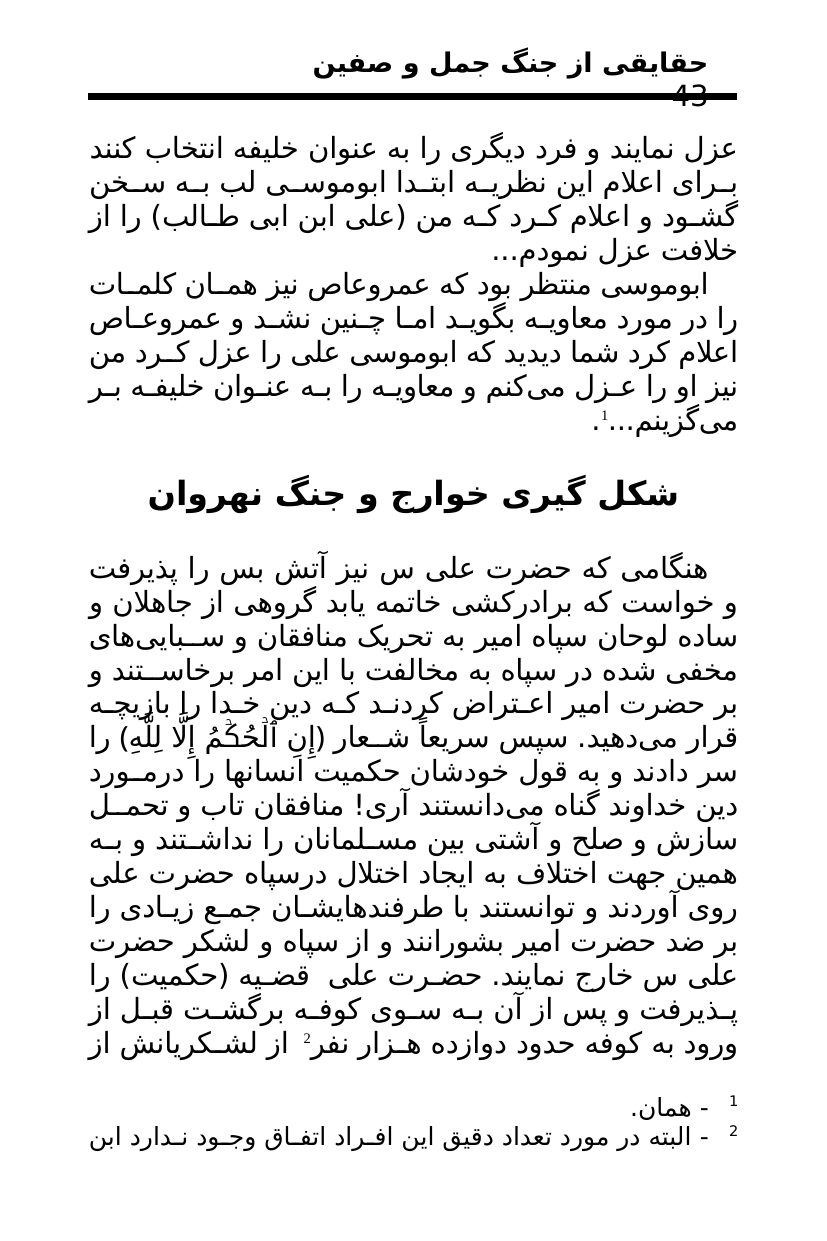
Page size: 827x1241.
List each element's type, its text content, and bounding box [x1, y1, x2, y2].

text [89, 551, 738, 1060]
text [89, 132, 738, 267]
text ابوموسی منتظر بود که عمروعاص نیز همان کلمات را در مورد معاویه بگوید اما چنین نشد و عمروعاص اعلام کرد شما دیدید که ابوموسی علی را عزل کرد من نیز او را عزل می‌کنم و معاویه را به عنوان خلیفه بر می‌گزینم.... [89, 267, 738, 437]
text شکل گیری خوارج و جنگ نهروان [89, 475, 738, 513]
